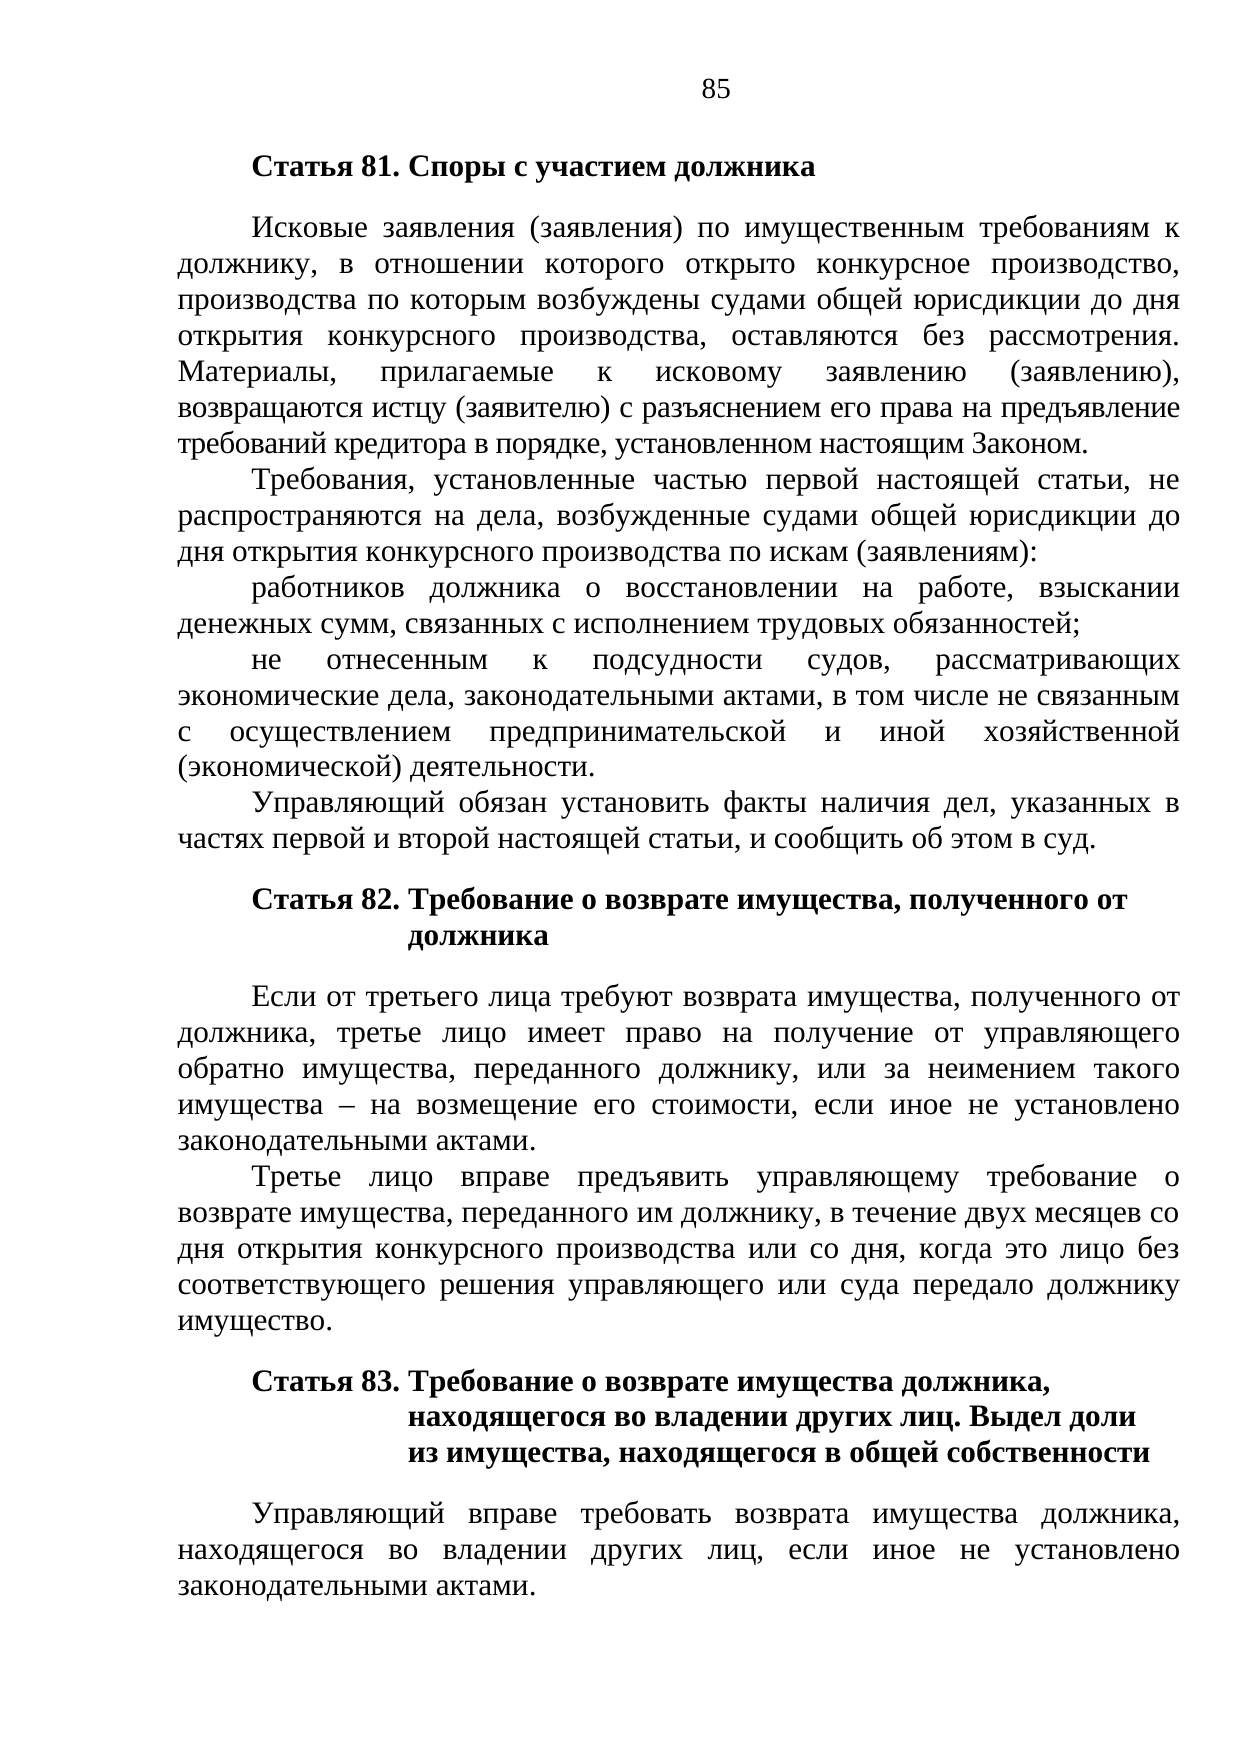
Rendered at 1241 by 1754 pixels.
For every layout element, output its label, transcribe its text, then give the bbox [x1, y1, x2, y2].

text Третье лицо вправе предъявить управляющему требование о возврате имущества, переданного им должнику, в течение двух месяцев со дня открытия конкурсного производства или со дня, когда это лицо без соответствующего решения управляющего или суда передало должнику имущество. [177, 1157, 1181, 1337]
text Исковые заявления (заявления) по имущественным требованиям к должнику, в отношении которого открыто конкурсное производство, производства по которым возбуждены судами общей юрисдикции до дня открытия конкурсного производства, оставляются без рассмотрения. Материалы, прилагаемые к исковому заявлению (заявлению), возвращаются истцу (заявителю) с разъяснением его права на предъявление требований кредитора в порядке, установленном настоящим Законом. [177, 209, 1181, 460]
text Статья 81. Споры с участием должника [251, 148, 1154, 184]
text Управляющий обязан установить факты наличия дел, указанных в частях первой и второй настоящей статьи, и сообщить об этом в суд. [177, 784, 1181, 856]
text не отнесенным к подсудности судов, рассматривающих экономические дела, законодательными актами, в том числе не связанным с осуществлением предпринимательской и иной хозяйственной (экономической) деятельности. [177, 640, 1181, 784]
text Статья 83. Требование о возврате имущества должника, находящегося во владении других лиц. Выдел доли из имущества, находящегося в общей собственности [251, 1362, 1154, 1469]
text работников должника о восстановлении на работе, взыскании денежных сумм, связанных с исполнением трудовых обязанностей; [177, 568, 1181, 640]
text Статья 82. Требование о возврате имущества, полученного от должника [251, 881, 1154, 952]
text Управляющий вправе требовать возврата имущества должника, находящегося во владении других лиц, если иное не установлено законодательными актами. [177, 1494, 1181, 1602]
text Если от третьего лица требуют возврата имущества, полученного от должника, третье лицо имеет право на получение от управляющего обратно имущества, переданного должнику, или за неимением такого имущества – на возмещение его стоимости, если иное не установлено законодательными актами. [177, 977, 1181, 1157]
text Требования, установленные частью первой настоящей статьи, не распространяются на дела, возбужденные судами общей юрисдикции до дня открытия конкурсного производства по искам (заявлениям): [177, 460, 1181, 568]
